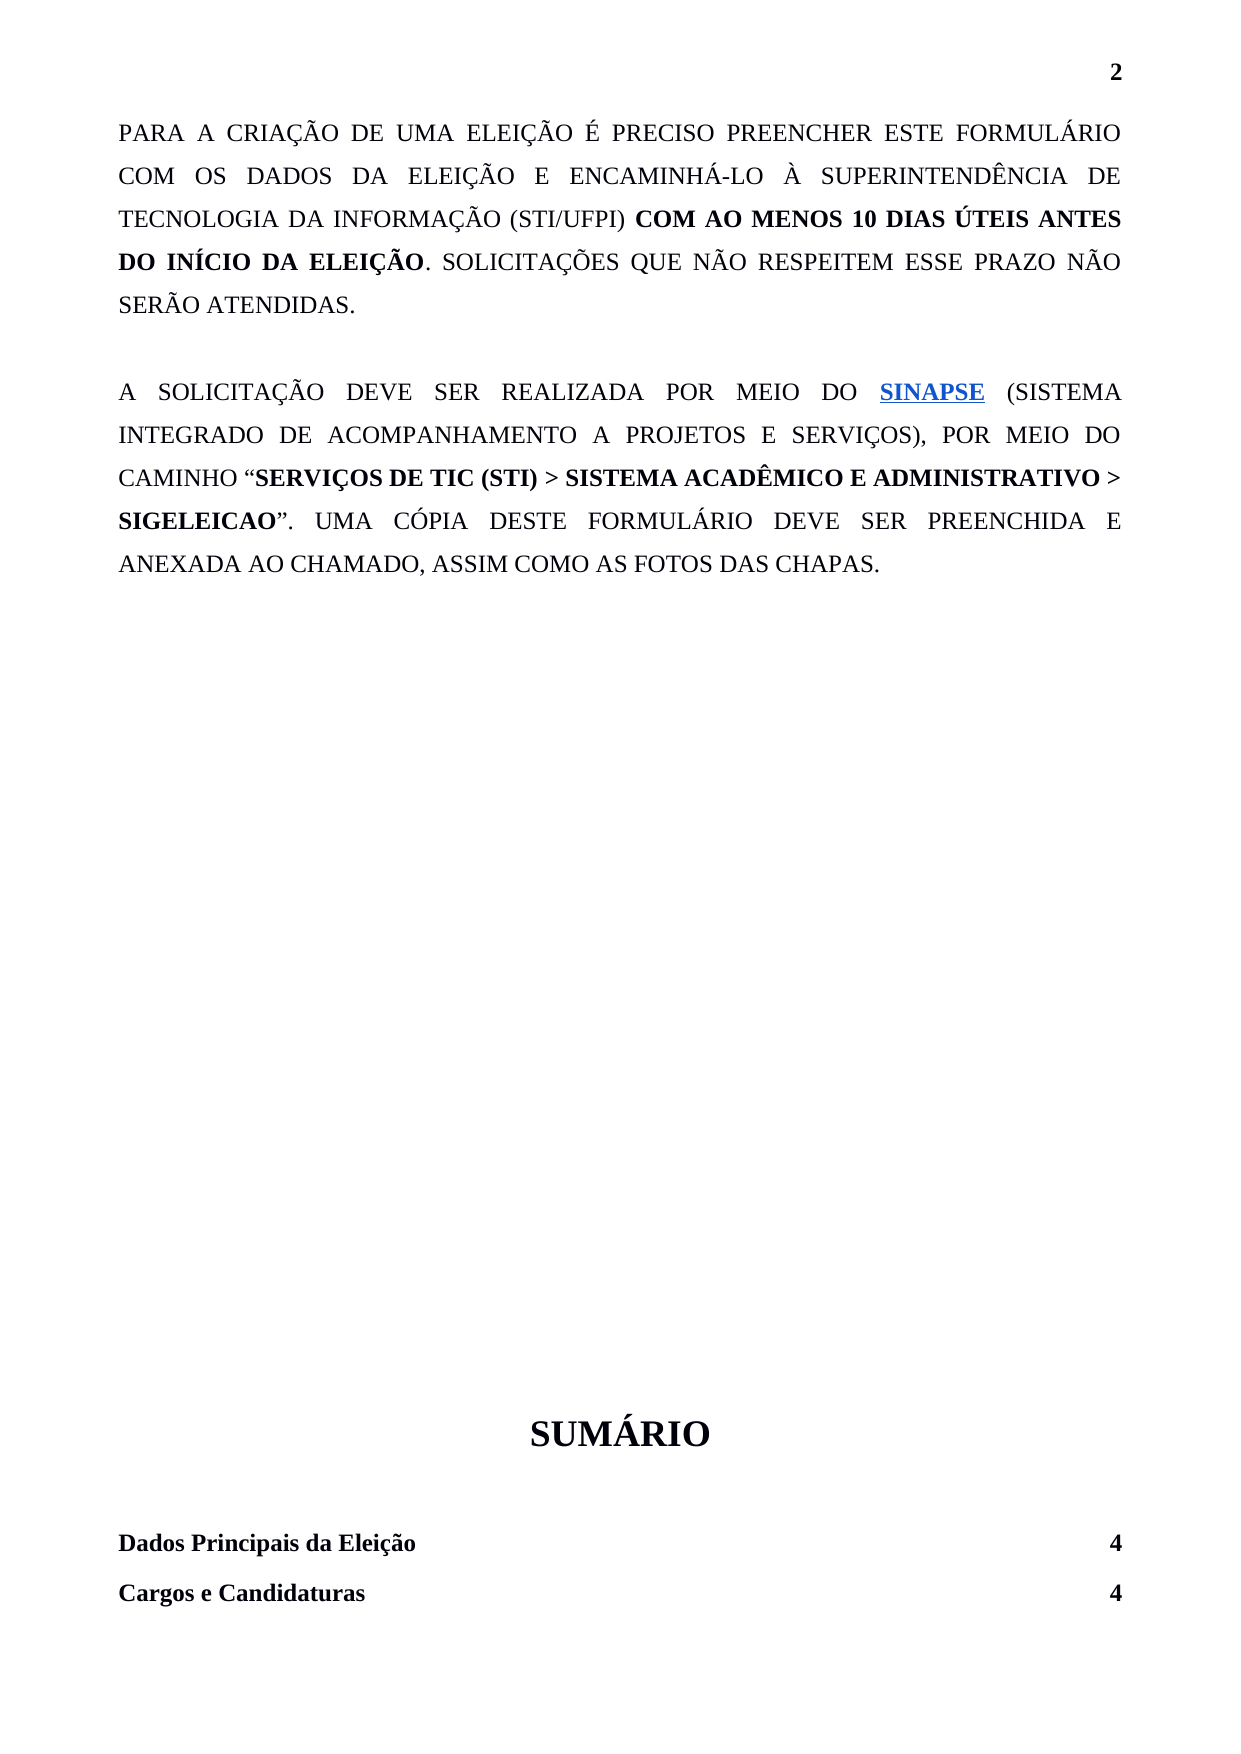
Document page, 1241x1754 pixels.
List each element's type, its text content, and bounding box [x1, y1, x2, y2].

text PARA A CRIAÇÃO DE UMA ELEIÇÃO É PRECISO PREENCHER ESTE FORMULÁRIO COM OS DADOS DA ELEIÇÃO E ENCAMINHÁ-LO À SUPERINTENDÊNCIA DE TECNOLOGIA DA INFORMAÇÃO (STI/UFPI) COM AO MENOS 10 DIAS ÚTEIS ANTES DO INÍCIO DA ELEIÇÃO. SOLICITAÇÕES QUE NÃO RESPEITEM ESSE PRAZO NÃO SERÃO ATENDIDAS. [118, 118, 1122, 319]
text A SOLICITAÇÃO DEVE SER REALIZADA POR MEIO DO SINAPSE (SISTEMA INTEGRADO DE ACOMPANHAMENTO A PROJETOS E SERVIÇOS), POR MEIO DO CAMINHO “SERVIÇOS DE TIC (STI) > SISTEMA ACADÊMICO E ADMINISTRATIVO > SIGELEICAO”. UMA CÓPIA DESTE FORMULÁRIO DEVE SER PREENCHIDA E ANEXADA AO CHAMADO, ASSIM COMO AS FOTOS DAS CHAPAS. [118, 377, 1122, 578]
text SUMÁRIO [118, 1412, 1122, 1455]
